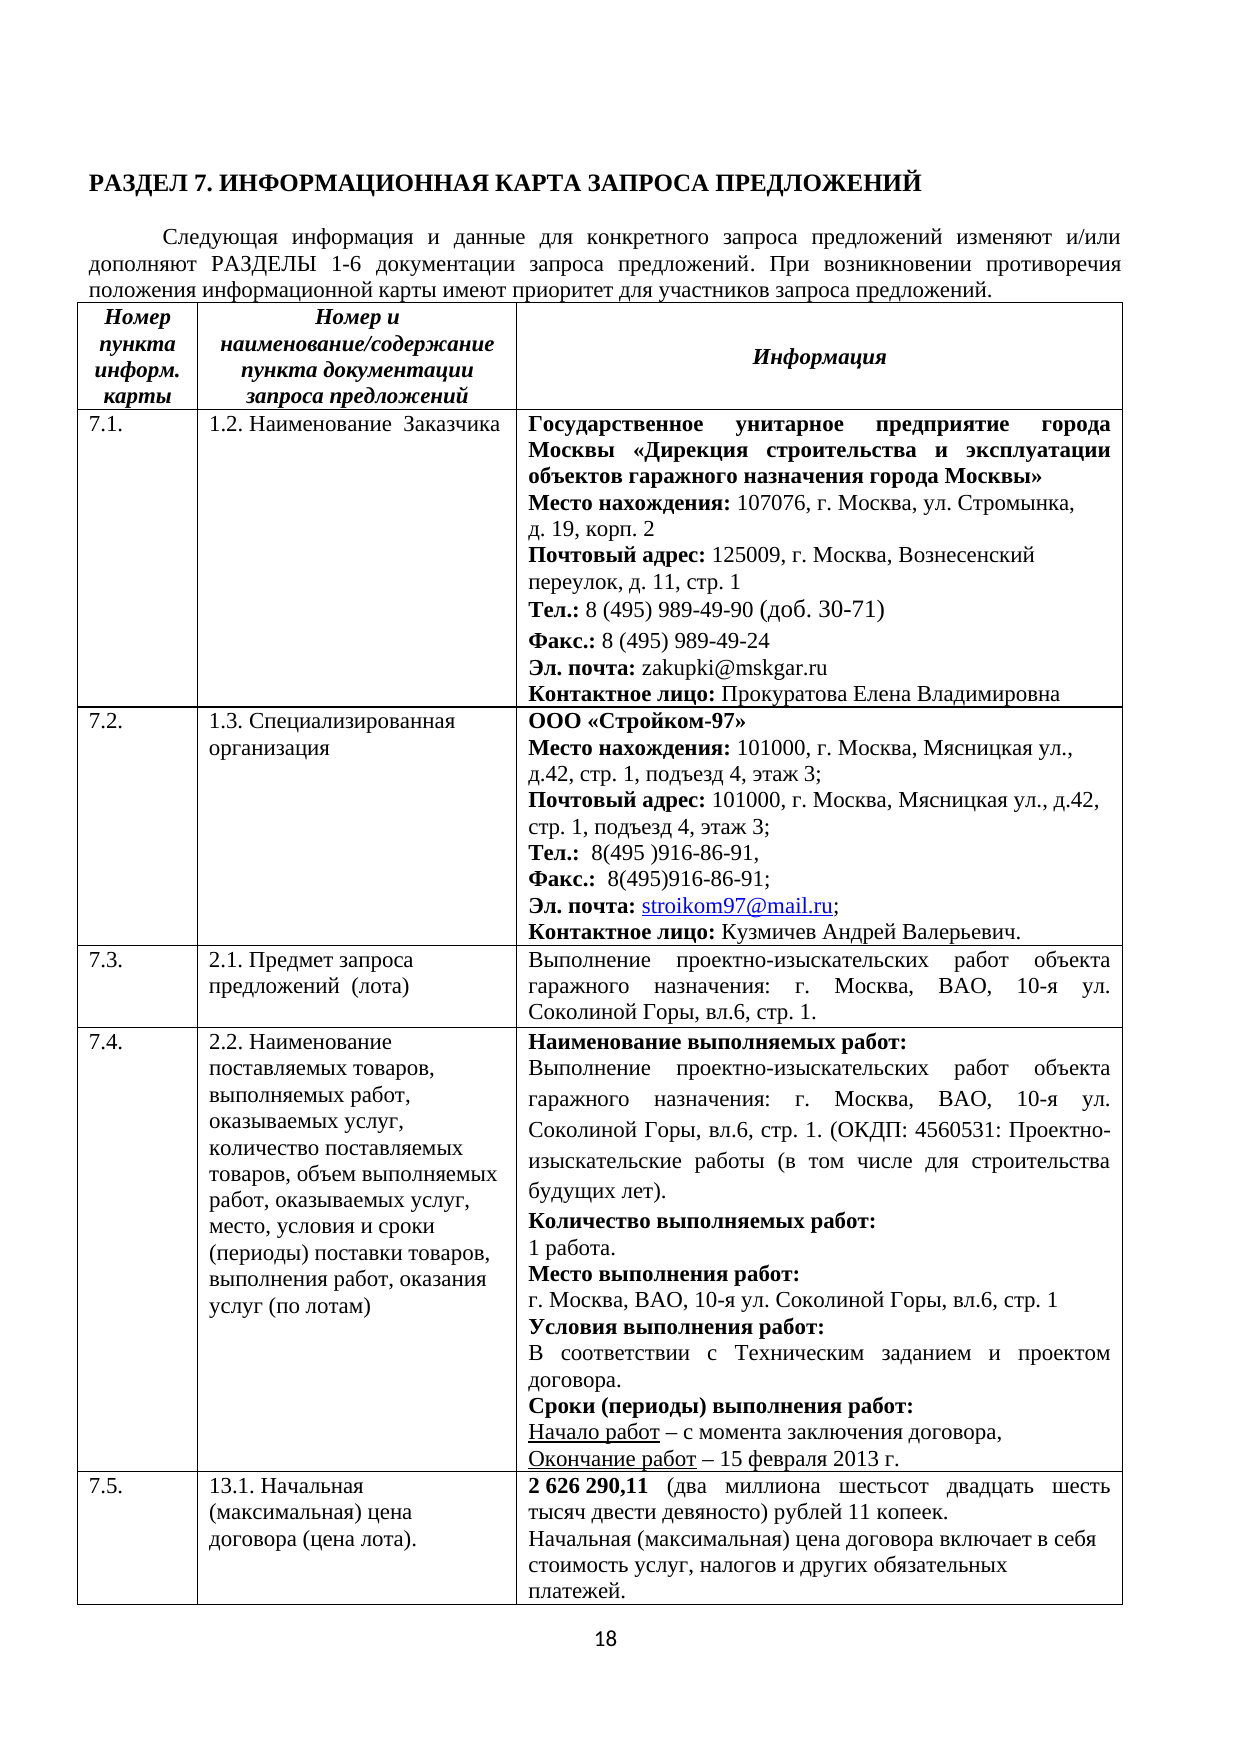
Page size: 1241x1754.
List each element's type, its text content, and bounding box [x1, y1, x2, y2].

table_cell 13.1. Начальная (максимальная) цена договора (цена лота). [198, 1472, 516, 1604]
table_cell 1.2. Наименование Заказчика [198, 410, 516, 706]
table_header Номер пункта информ. карты [78, 303, 197, 409]
table_cell Выполнение проектно-изыскательских работ объекта гаражного назначения: г. Москва, ВАО, 10-я ул. Соколиной Горы, вл.6, стр. 1. [517, 946, 1122, 1027]
table_cell Наименование выполняемых работ: Выполнение проектно-изыскательских работ объекта гаражного назначения: г. Москва, ВАО, 10-я ул. Соколиной Горы, вл.6, стр. 1. (ОКДП: 4560531: Проектно-изыскательские работы (в том числе для строительства будущих лет). Количество выполняемых работ: 1 работа. Место выполнения работ: г. Москва, ВАО, 10-я ул. Соколиной Горы, вл.6, стр. 1 Условия выполнения работ: В соответствии с Техническим заданием и проектом договора. Сроки (периоды) выполнения работ: Начало работ – с момента заключения договора, Окончание работ – 15 февраля 2013 г. [517, 1028, 1122, 1471]
table_cell Государственное унитарное предприятие города Москвы «Дирекция строительства и эксплуатации объектов гаражного назначения города Москвы» Место нахождения: 107076, г. Москва, ул. Стромынка, д. 19, корп. 2 Почтовый адрес: 125009, г. Москва, Вознесенский переулок, д. 11, стр. 1 Тел.: 8 (495) 989-49-90 (доб. 30-71) Факс.: 8 (495) 989-49-24 Эл. почта: zakupki@mskgar.ru Контактное лицо: Прокуратова Елена Владимировна [517, 410, 1122, 706]
table_cell ООО «Стройком-97» Место нахождения: 101000, г. Москва, Мясницкая ул., д.42, стр. 1, подъезд 4, этаж 3; Почтовый адрес: 101000, г. Москва, Мясницкая ул., д.42, стр. 1, подъезд 4, этаж 3; Тел.: 8(495 )916-86-91, Факс.: 8(495)916-86-91; Эл. почта: stroikom97@mail.ru; Контактное лицо: Кузмичев Андрей Валерьевич. [517, 708, 1122, 944]
text Следующая информация и данные для конкретного запроса предложений изменяют и/или дополняют РАЗДЕЛЫ 1-6 документации запроса предложений. При возникновении противоречия положения информационной карты имеют приоритет для участников запроса предложений. [89, 223, 1122, 302]
table_cell 7.4. [78, 1028, 197, 1471]
table_cell 2.2. Наименование поставляемых товаров, выполняемых работ, оказываемых услуг, количество поставляемых товаров, объем выполняемых работ, оказываемых услуг, место, условия и сроки (периоды) поставки товаров, выполнения работ, оказания услуг (по лотам) [198, 1028, 516, 1471]
table_cell 7.2. [78, 708, 197, 944]
table_cell 7.1. [78, 410, 197, 706]
table_header Номер и наименование/содержание пункта документации запроса предложений [198, 303, 516, 409]
table_cell 1.3. Специализированная организация [198, 708, 516, 944]
subtitle РАЗДЕЛ 7. ИНФОРМАЦИОННАЯ КАРТА ЗАПРОСА ПРЕДЛОЖЕНИЙ [89, 168, 1122, 197]
table_cell 2.1. Предмет запроса предложений (лота) [198, 946, 516, 1027]
table_cell 2 626 290,11 (два миллиона шестьсот двадцать шесть тысяч двести девяносто) рублей 11 копеек. Начальная (максимальная) цена договора включает в себя стоимость услуг, налогов и других обязательных платежей. [517, 1472, 1122, 1604]
table_cell 7.3. [78, 946, 197, 1027]
table_header Информация [517, 303, 1122, 409]
table_cell 7.5. [78, 1472, 197, 1604]
